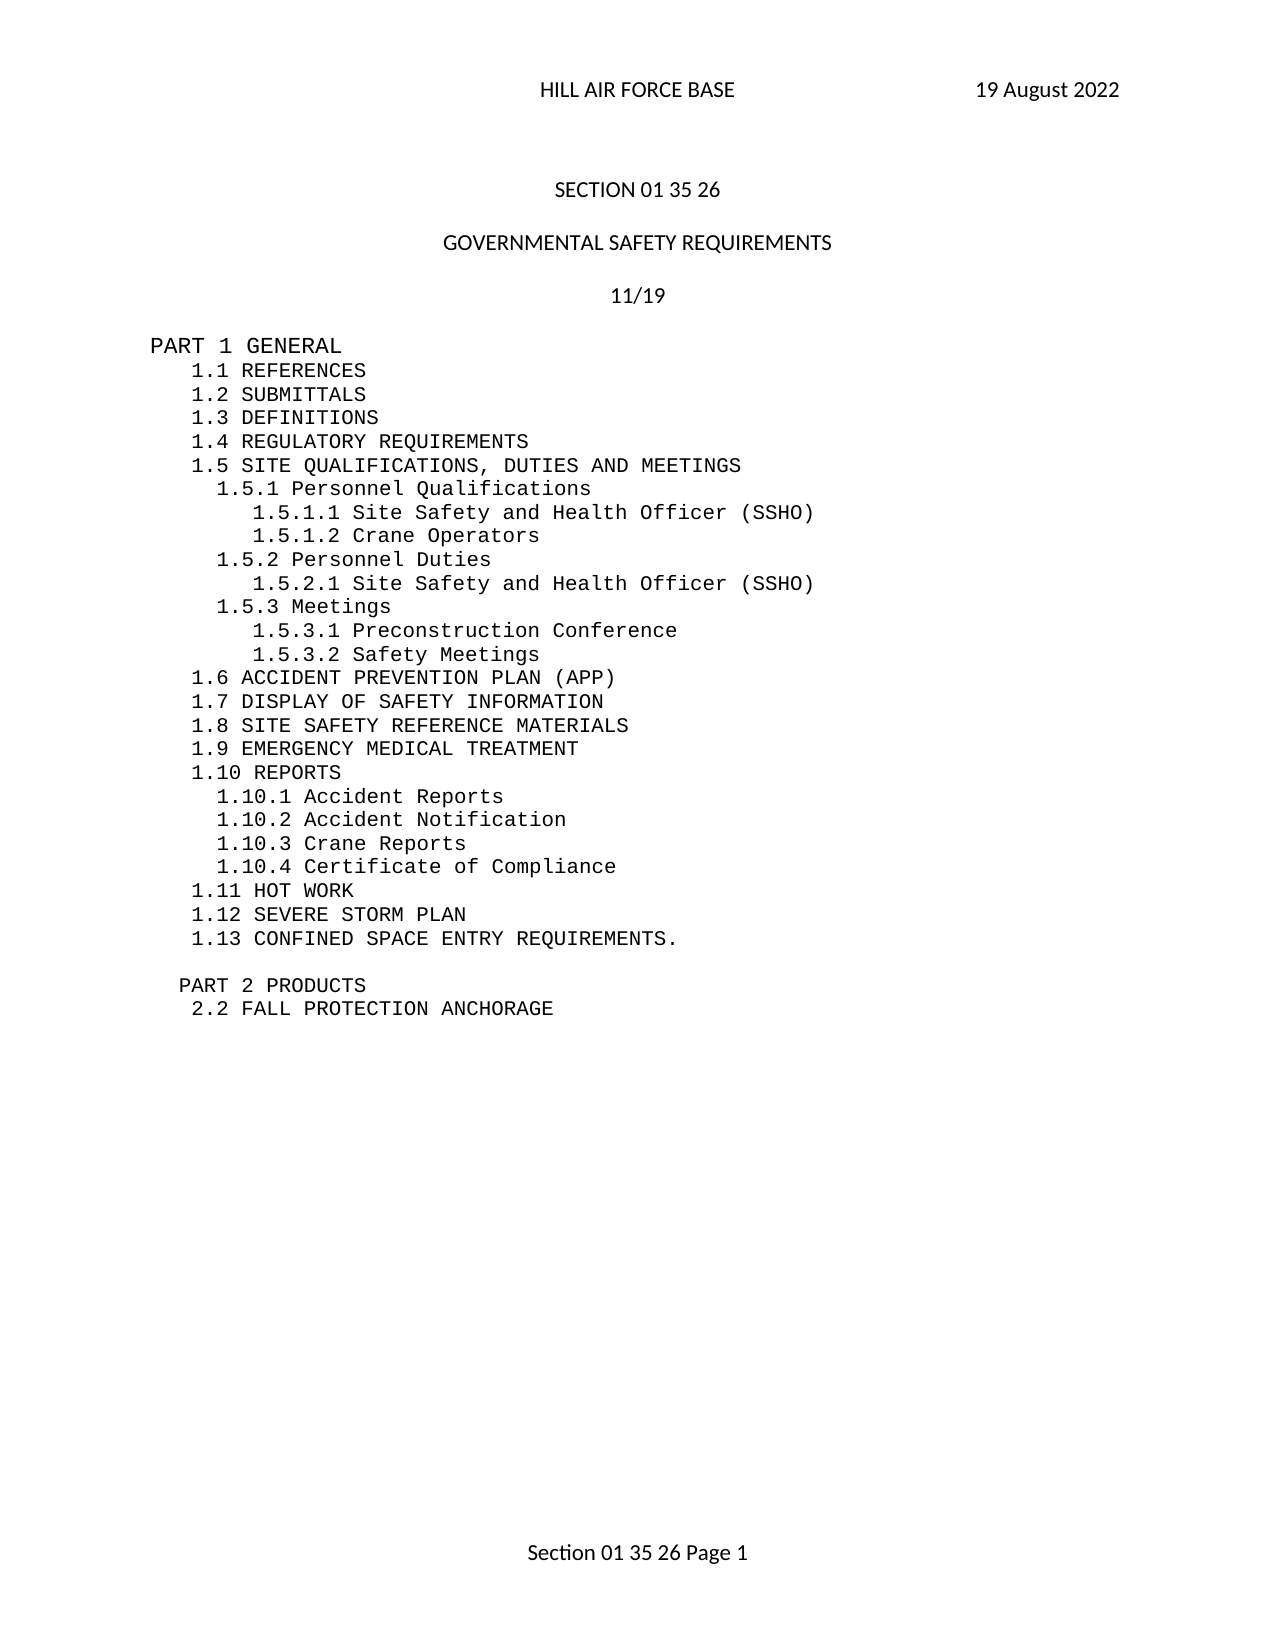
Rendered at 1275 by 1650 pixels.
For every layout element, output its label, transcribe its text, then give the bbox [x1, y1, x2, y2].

text 1.3 DEFINITIONS [179, 407, 1125, 431]
text 1.7 DISPLAY OF SAFETY INFORMATION [179, 691, 1125, 715]
text 1.5.2.1 Site Safety and Health Officer (SSHO) [240, 573, 1125, 596]
text 1.5.3 Meetings [204, 596, 1125, 620]
text 2.2 FALL PROTECTION ANCHORAGE [179, 998, 1125, 1022]
text 1.8 SITE SAFETY REFERENCE MATERIALS [179, 715, 1125, 738]
text 1.10.4 Certificate of Compliance [204, 857, 1125, 880]
text 1.2 SUBMITTALS [179, 384, 1125, 407]
text 1.11 HOT WORK [179, 880, 1125, 904]
text 1.1 REFERENCES [179, 360, 1125, 384]
text 1.5.1 Personnel Qualifications [204, 478, 1125, 502]
text SECTION 01 35 26 [150, 175, 1125, 203]
text PART 1 GENERAL [150, 334, 1125, 360]
text 1.4 REGULATORY REQUIREMENTS [179, 431, 1125, 454]
text 1.5 SITE QUALIFICATIONS, DUTIES AND MEETINGS [179, 454, 1125, 478]
text 1.5.1.2 Crane Operators [240, 526, 1125, 549]
text 1.5.3.2 Safety Meetings [240, 644, 1125, 667]
text 1.5.3.1 Preconstruction Conference [240, 620, 1125, 644]
text 1.12 SEVERE STORM PLAN [179, 904, 1125, 927]
text 1.6 ACCIDENT PREVENTION PLAN (APP) [179, 667, 1125, 691]
text 1.5.1.1 Site Safety and Health Officer (SSHO) [240, 502, 1125, 526]
text 1.10.3 Crane Reports [204, 833, 1125, 857]
text 1.10 REPORTS [179, 762, 1125, 786]
text 1.10.1 Accident Reports [204, 786, 1125, 809]
text 1.5.2 Personnel Duties [204, 549, 1125, 573]
text 1.13 CONFINED SPACE ENTRY REQUIREMENTS. [179, 927, 1125, 951]
text GOVERNMENTAL SAFETY REQUIREMENTS [150, 228, 1125, 256]
text 1.10.2 Accident Notification [204, 809, 1125, 833]
text PART 2 PRODUCTS [179, 975, 1125, 998]
text 1.9 EMERGENCY MEDICAL TREATMENT [179, 738, 1125, 762]
text 11/19 [150, 281, 1125, 309]
